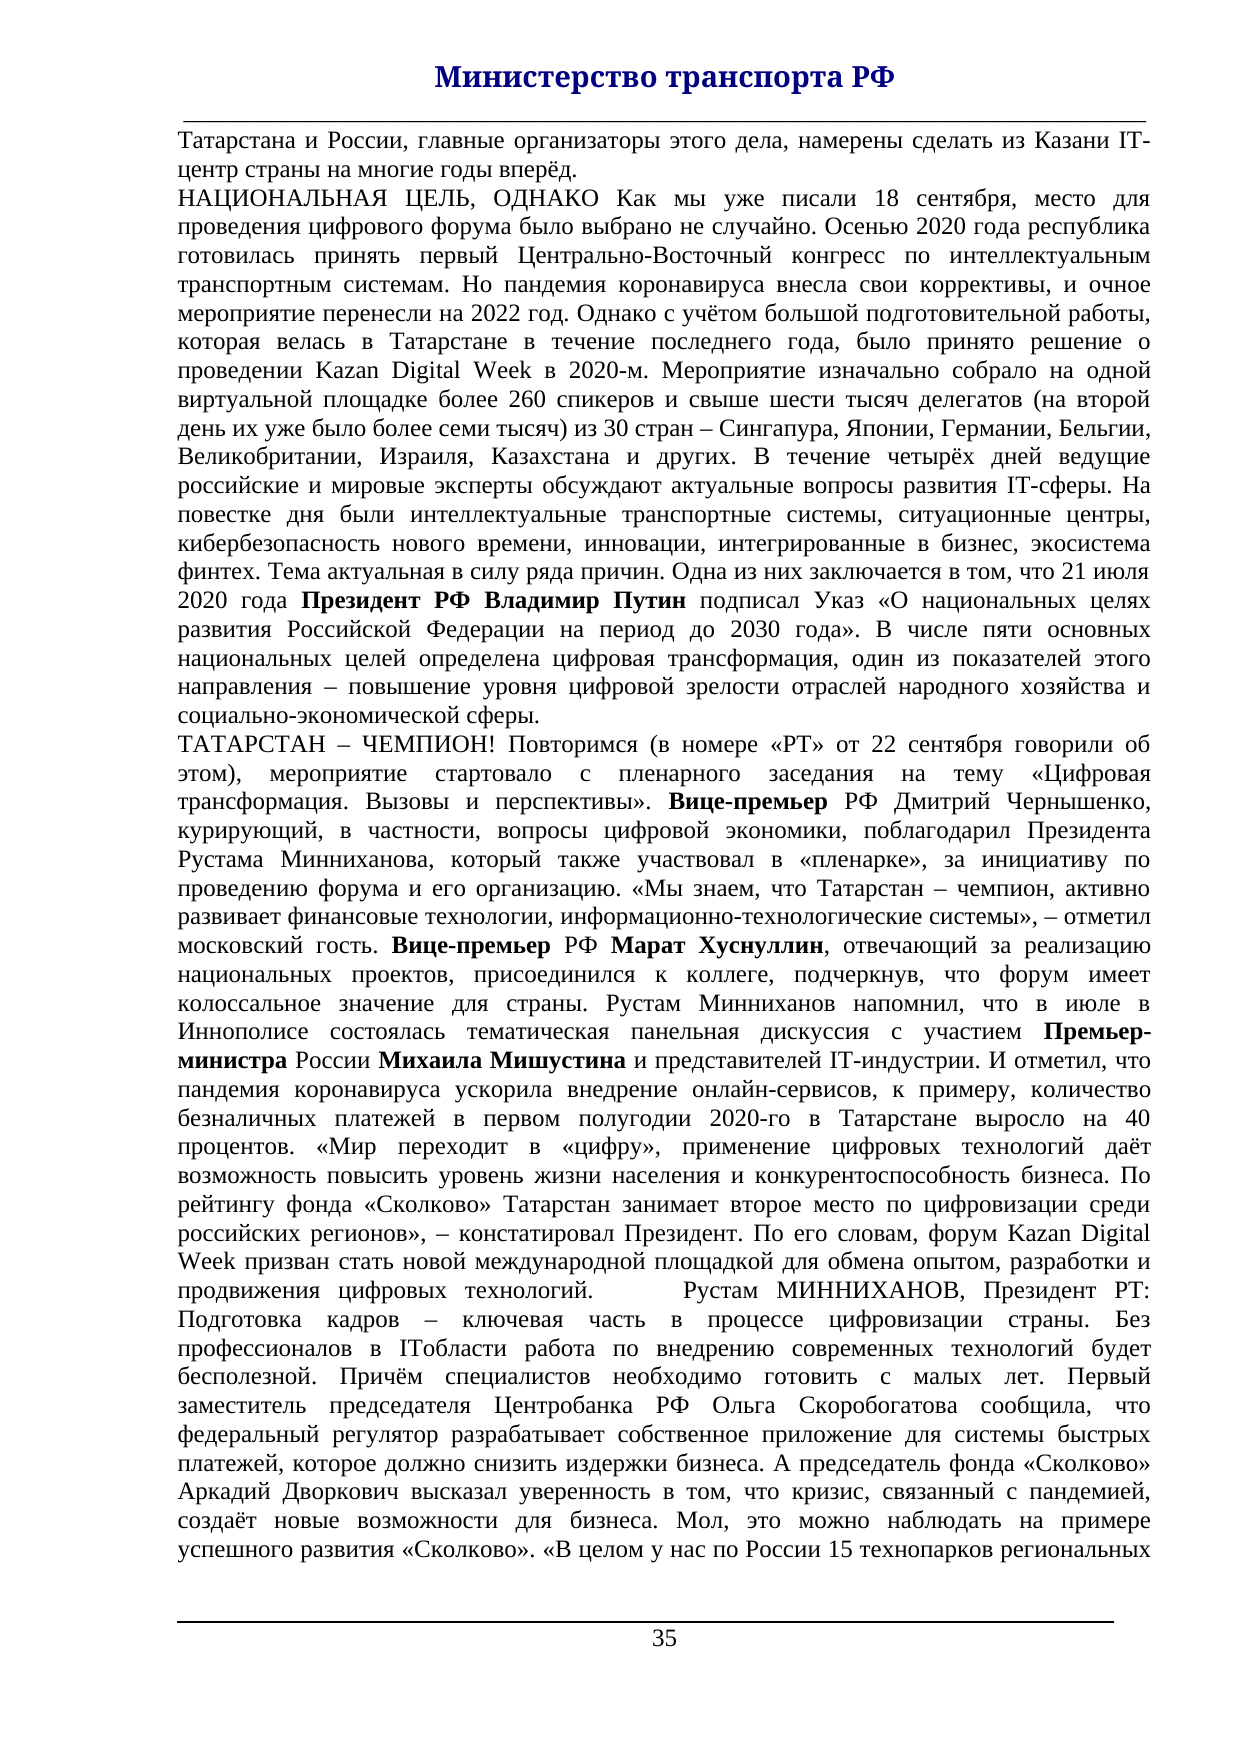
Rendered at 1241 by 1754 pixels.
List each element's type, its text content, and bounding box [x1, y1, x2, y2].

text НАЦИОНАЛЬНАЯ ЦЕЛЬ, ОДНАКО Как мы уже писали 18 сентября, место для проведения цифрового форума было выбрано не случайно. Осенью 2020 года республика готовилась принять первый Центрально-Восточный конгресс по интеллектуальным транспортным системам. Но пандемия коронавируса внесла свои коррективы, и очное мероприятие перенесли на 2022 год. Однако с учётом большой подготовительной работы, которая велась в Татарстане в течение последнего года, было принято решение о проведении Kazan Digital Week в 2020-м. Мероприятие изначально собрало на одной виртуальной площадке более 260 спикеров и свыше шести тысяч делегатов (на второй день их уже было более семи тысяч) из 30 стран – Сингапура, Японии, Германии, Бельгии, Великобритании, Израиля, Казахстана и других. В течение четырёх дней ведущие российские и мировые эксперты обсуждают актуальные вопросы развития IТ-сферы. На повестке дня были интеллектуальные транспортные системы, ситуационные центры, кибербезопасность нового времени, инновации, интегрированные в бизнес, экосистема финтех. Тема актуальная в силу ряда причин. Одна из них заключается в том, что 21 июля 2020 года Президент РФ Владимир Путин подписал Указ «О национальных целях развития Российской Федерации на период до 2030 года». В числе пяти основных национальных целей определена цифровая трансформация, один из показателей этого направления – повышение уровня цифровой зрелости отраслей народного хозяйства и социально-экономической сферы. [177, 183, 1152, 729]
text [177, 125, 1152, 183]
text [177, 729, 1152, 1563]
